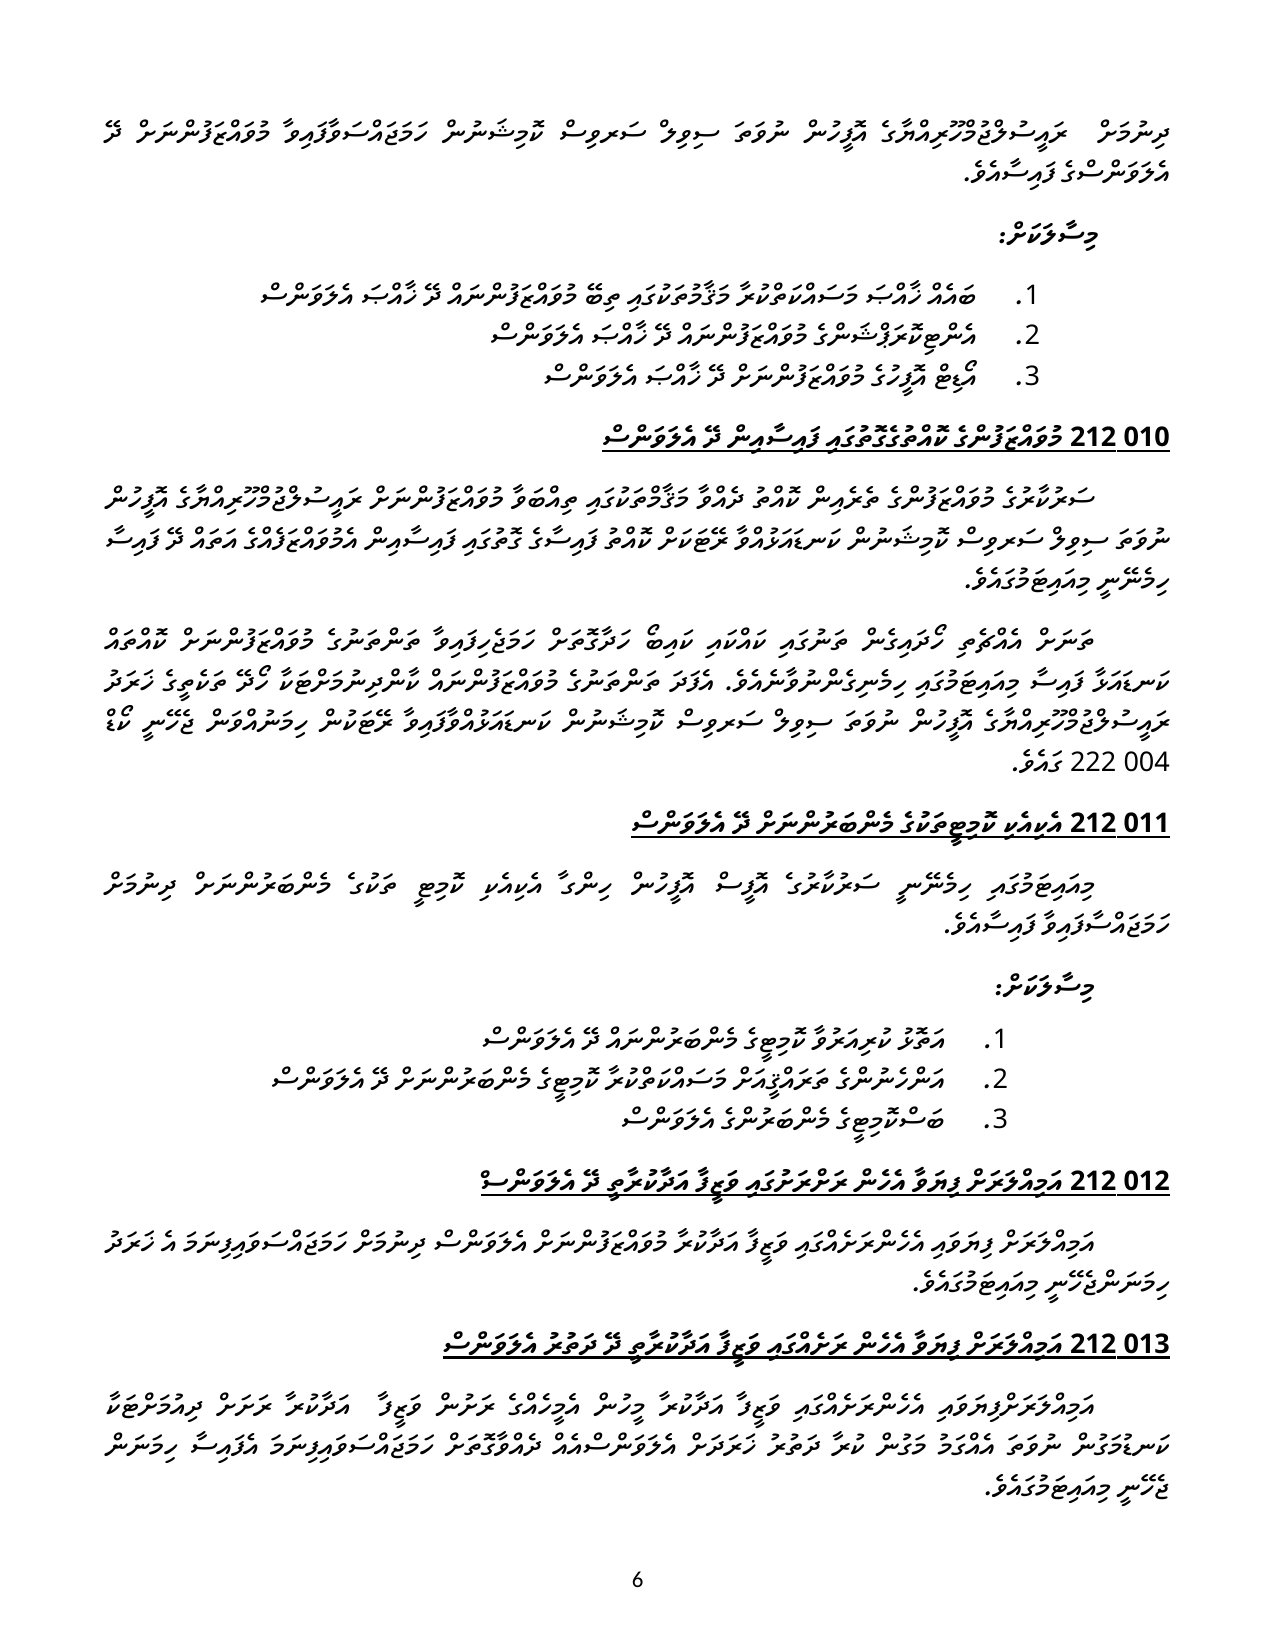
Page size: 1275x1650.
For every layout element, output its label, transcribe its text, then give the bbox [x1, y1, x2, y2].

text އަމިއްލަރަށްފިޔަވައި އެހެންރަށެއްގައި ވަޒީފާ އަދާކުރާ މީހުން އެމީހެއްގެ ރަށުން ވަޒީފާ އަދާކުރާ ރަށަށް ދިއުމަށްޓަކާ ކަނޑުމަގުން ނުވަތަ އެއްގަމު މަގުން ކުރާ ދަތުރު ޚަރަދަށް އެލަވަންސްއެއް ދެއްވާގޮތަށް ހަމަޖައްސަވައިފިނަމަ އެފައިސާ ހިމަނަން ޖެހޭނީ މިއައިޓަމުގައެވެ. [105, 1385, 1170, 1507]
text އަމިއްލަރަށް ފިޔަވައި އެހެންރަށެއްގައި ވަޒީފާ އަދާކުރާ މުވައްޒަފުންނަށް އެލަވަންސް ދިނުމަށް ހަމަޖައްސަވައިފިނަމަ އެ ޚަރަދު ހިމަނަންޖެހޭނީ މިއައިޓަމުގައެވެ. [105, 1222, 1170, 1303]
list އޯޑިޓް އޮފީހުގެ މުވައްޒަފުންނަށް ދޭ ޚާއްޞަ އެލަވަންސް [105, 356, 1014, 397]
text މިސާލަކަށް: [105, 966, 1170, 1007]
list އަތޮޅު ކުރިއަރުވާ ކޮމިޓީގެ މެންބަރުންނައް ދޭ އެލަވަންސް [105, 1019, 983, 1059]
list އަންހެނުންގެ ތަރައްޤީއަށް މަސައްކަތްކުރާ ކޮމިޓީގެ މެންބަރުންނަށް ދޭ އެލަވަންސް [105, 1059, 982, 1100]
list އެންޓިކޮރަޕްޝަންގެ މުވައްޒަފުންނައް ދޭ ޚާއްޞަ އެލަވަންސް [105, 316, 1014, 356]
text ސަރުކާރުގެ މުވައްޒަފުންގެ ތެރެއިން ކޮއްތު ދެއްވާ މަޤާމްތަކުގައި ތިއްބަވާ މުވައްޒަފުންނަށް ރައީސުލްޖުމްހޫރިއްޔާގެ އޮފީހުން ނުވަތަ ސިވިލް ސަރވިސް ކޮމިޝަނުން ކަނޑައަޅުއްވާ ރޭޓަކަށް ކޮއްތު ފައިސާގެ ގޮތުގައި ފައިސާއިން އެމުވައްޒަފެއްގެ އަތައް ދޭ ފައިސާ ހިމެނޭނީ މިއައިޓަމުގައެވެ. [105, 479, 1170, 600]
text 012 212 އަމިއްލަރަށް ފިޔަވާ އެހެން ރަށްރަށުގައި ވަޒީފާ އަދާކުރާތީ ދޭ އެލަވަންސް [105, 1161, 1170, 1202]
text ތަނަށް އެއްޗެތި ހޯދައިގެން ތަނުގައި ކައްކައި ކައިބޯ ހަދާގޮތަށް ހަމަޖެހިފައިވާ ތަންތަނުގެ މުވައްޒަފުންނަށް ކޮއްތައް ކަނޑައަޅާ ފައިސާ މިއައިޓަމުގައި ހިމެނިގެންނުވާނެއެވެ. އެފަދަ ތަންތަނުގެ މުވައްޒަފުންނައް ކާންދިނުމަށްޓަކާ ހޯދޭ ތަކެތީގެ ޚަރަދު ރައީސުލްޖުމްހޫރިއްޔާގެ އޮފީހުން ނުވަތަ ސިވިލް ސަރވިސް ކޮމިޝަނުން ކަނޑައަޅުއްވާފައިވާ ރޭޓަކުން ހިމަނުއްވަން ޖެހޭނީ ކޯޑް 004 222 ގައެވެ. [105, 621, 1170, 782]
text މިސާލަކަށް: [105, 214, 1174, 254]
text 013 212 އަމިއްލަރަށް ފިޔަވާ އެހެން ރަށެއްގައި ވަޒީފާ އަދާކުރާތީ ދޭ ދަތުރު އެލަވަންސް [105, 1324, 1170, 1364]
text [105, 112, 1170, 193]
list ބަސްކޮމިޓީގެ މެންބަރުންގެ އެލަވަންސް [105, 1100, 982, 1140]
text މިއައިޓަމުގައި ހިމެނޭނީ ސަރުކާރުގެ އޮފީސް އޮފީހުން ހިންގާ އެކިއެކި ކޮމިޓީ ތަކުގެ މެންބަރުންނަށް ދިނުމަށް ހަމަޖައްސާފައިވާ ފައިސާއެވެ. [105, 864, 1170, 945]
text 011 212 އެކިއެކި ކޮމިޓީތަކުގެ މެންބަރުންނަށް ދޭ އެލަވަންސް [105, 803, 1170, 844]
list ބައެއް ޚާއްޞަ މަސައްކަތްޙކުރާ މަޤާމުތަކުގައި ތިބޭ މުވައްޒަފުންނައް ދޭ ޚާއްޞަ އެލަވަންސް [105, 275, 1014, 316]
text 010 212 މުވައްޒަފުންގެ ކޮއްތުގެގޮތުގައި ފައިސާއިން ދޭ އެލަވަންސް [105, 417, 1170, 458]
